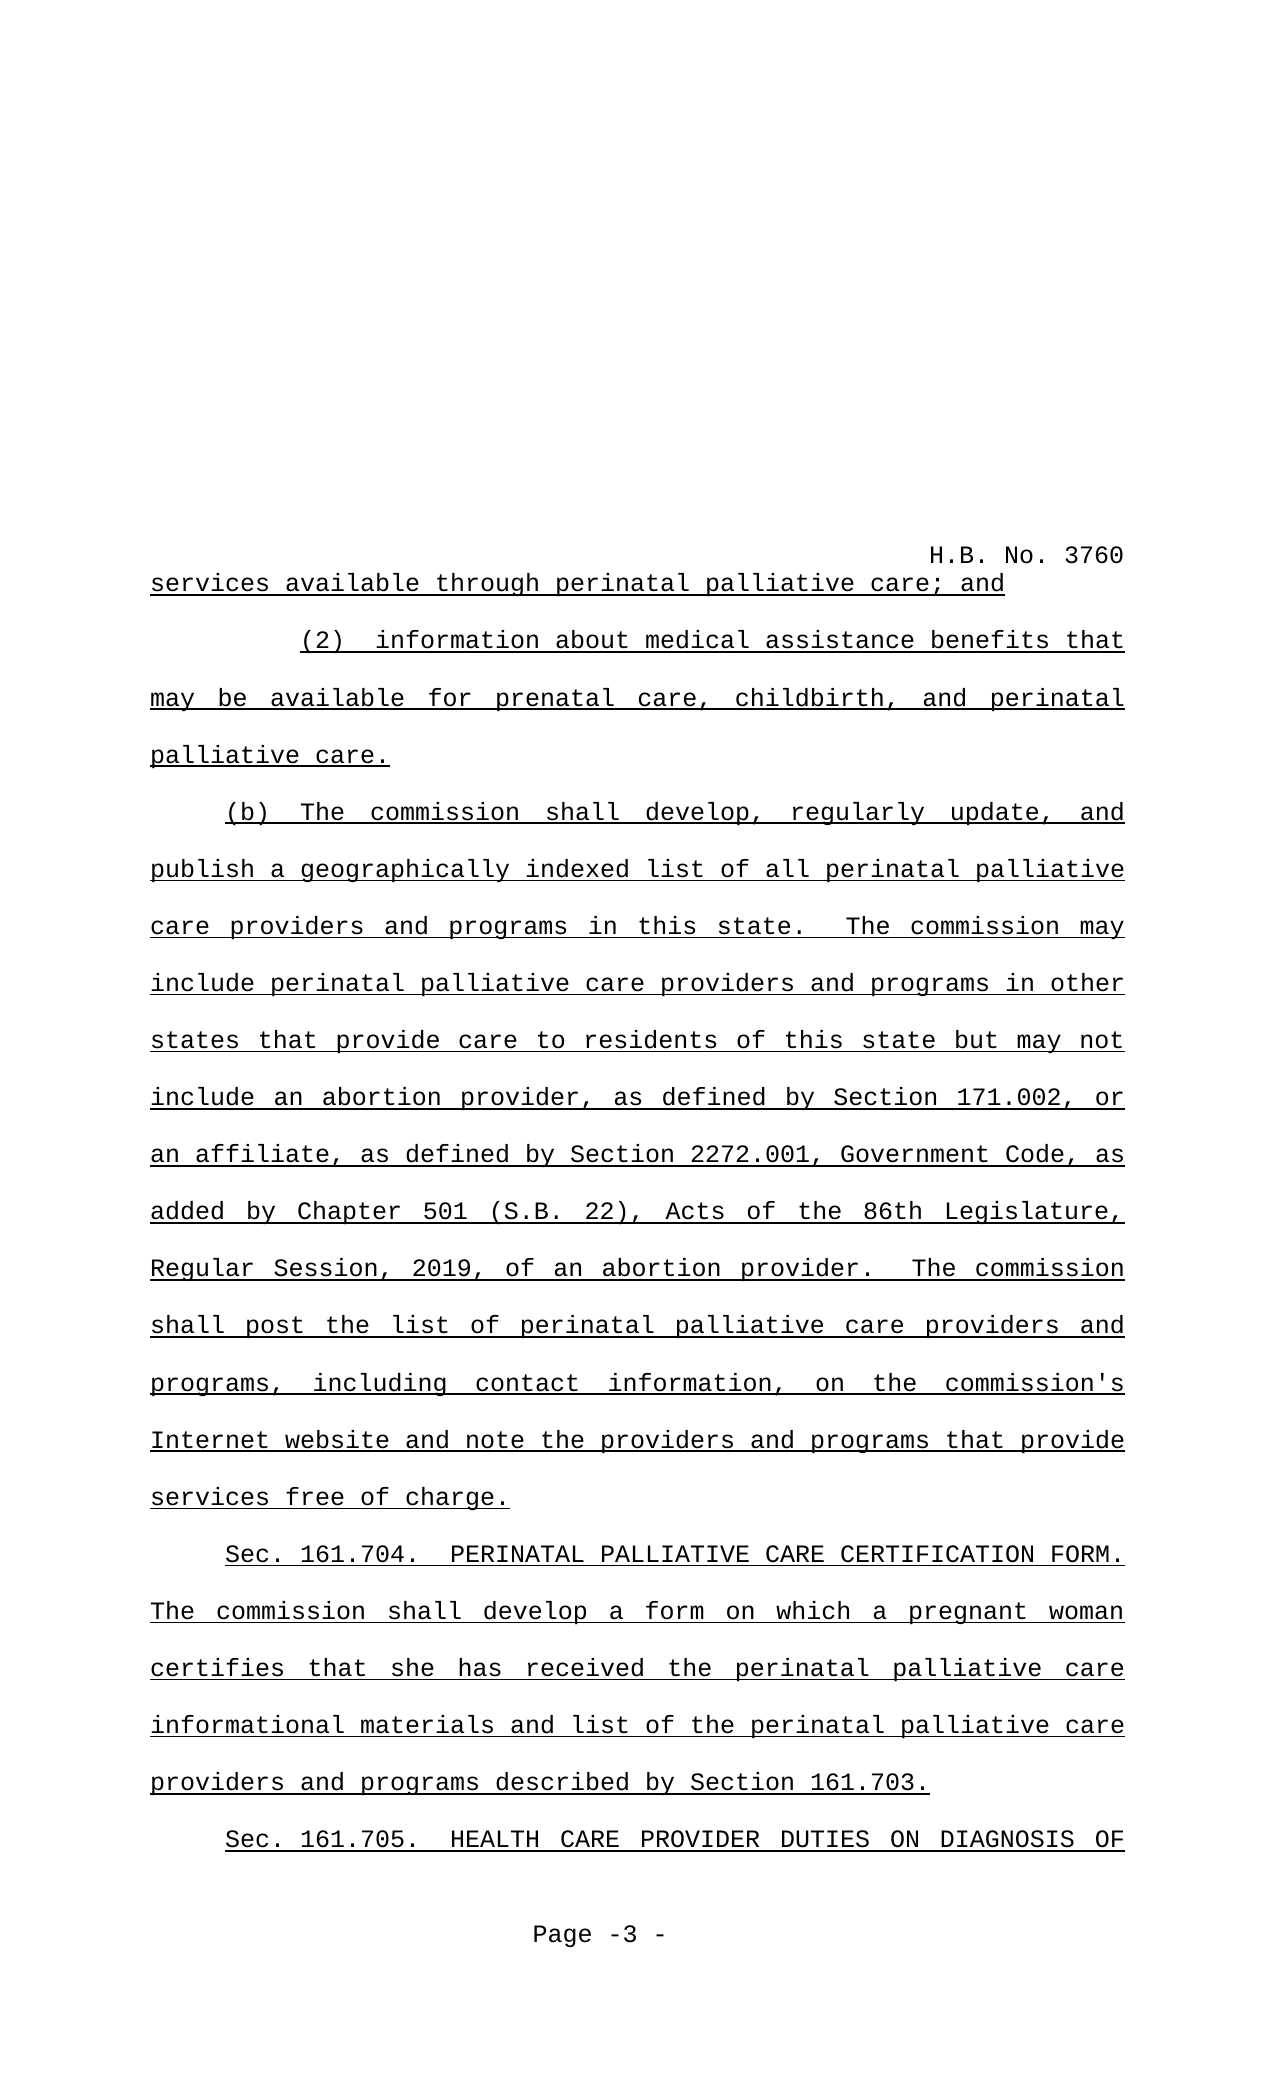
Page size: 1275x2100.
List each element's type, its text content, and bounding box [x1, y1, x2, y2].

text Sec. 161.704. PERINATAL PALLIATIVE CARE CERTIFICATION FORM. The commission shall develop a form on which a pregnant woman certifies that she has received the perinatal palliative care informational materials and list of the perinatal palliative care providers and programs described by Section 161.703. [150, 1680, 1125, 1736]
text Sec. 161.704. PERINATAL PALLIATIVE CARE CERTIFICATION FORM. The commission shall develop a form on which a pregnant woman certifies that she has received the perinatal palliative care informational materials and list of the perinatal palliative care providers and programs described by Section 161.703. [150, 1541, 1125, 1622]
text (b) The commission shall develop, regularly update, and publish a geographically indexed list of all perinatal palliative care providers and programs in this state. The commission may include perinatal palliative care providers and programs in other states that provide care to residents of this state but may not include an abortion provider, as defined by Section 171.002, or an affiliate, as defined by Section 2272.001, Government Code, as added by Chapter 501 (S.B. 22), Acts of the 86th Legislature, Regular Session, 2019, of an abortion provider. The commission shall post the list of perinatal palliative care providers and programs, including contact information, on the commission's Internet website and note the providers and programs that provide services free of charge. [150, 938, 1125, 994]
text (2) information about medical assistance benefits that may be available for prenatal care, childbirth, and perinatal palliative care. [150, 628, 1125, 708]
text (b) The commission shall develop, regularly update, and publish a geographically indexed list of all perinatal palliative care providers and programs in this state. The commission may include perinatal palliative care providers and programs in other states that provide care to residents of this state but may not include an abortion provider, as defined by Section 171.002, or an affiliate, as defined by Section 2272.001, Government Code, as added by Chapter 501 (S.B. 22), Acts of the 86th Legislature, Regular Session, 2019, of an abortion provider. The commission shall post the list of perinatal palliative care providers and programs, including contact information, on the commission's Internet website and note the providers and programs that provide services free of charge. [150, 881, 1125, 937]
text (2) information about medical assistance benefits that may be available for prenatal care, childbirth, and perinatal palliative care. [150, 710, 1125, 771]
text (b) The commission shall develop, regularly update, and publish a geographically indexed list of all perinatal palliative care providers and programs in this state. The commission may include perinatal palliative care providers and programs in other states that provide care to residents of this state but may not include an abortion provider, as defined by Section 171.002, or an affiliate, as defined by Section 2272.001, Government Code, as added by Chapter 501 (S.B. 22), Acts of the 86th Legislature, Regular Session, 2019, of an abortion provider. The commission shall post the list of perinatal palliative care providers and programs, including contact information, on the commission's Internet website and note the providers and programs that provide services free of charge. [150, 1110, 1125, 1165]
text (b) The commission shall develop, regularly update, and publish a geographically indexed list of all perinatal palliative care providers and programs in this state. The commission may include perinatal palliative care providers and programs in other states that provide care to residents of this state but may not include an abortion provider, as defined by Section 171.002, or an affiliate, as defined by Section 2272.001, Government Code, as added by Chapter 501 (S.B. 22), Acts of the 86th Legislature, Regular Session, 2019, of an abortion provider. The commission shall post the list of perinatal palliative care providers and programs, including contact information, on the commission's Internet website and note the providers and programs that provide services free of charge. [150, 1452, 1125, 1513]
text (b) The commission shall develop, regularly update, and publish a geographically indexed list of all perinatal palliative care providers and programs in this state. The commission may include perinatal palliative care providers and programs in other states that provide care to residents of this state but may not include an abortion provider, as defined by Section 171.002, or an affiliate, as defined by Section 2272.001, Government Code, as added by Chapter 501 (S.B. 22), Acts of the 86th Legislature, Regular Session, 2019, of an abortion provider. The commission shall post the list of perinatal palliative care providers and programs, including contact information, on the commission's Internet website and note the providers and programs that provide services free of charge. [150, 1338, 1125, 1393]
text (b) The commission shall develop, regularly update, and publish a geographically indexed list of all perinatal palliative care providers and programs in this state. The commission may include perinatal palliative care providers and programs in other states that provide care to residents of this state but may not include an abortion provider, as defined by Section 171.002, or an affiliate, as defined by Section 2272.001, Government Code, as added by Chapter 501 (S.B. 22), Acts of the 86th Legislature, Regular Session, 2019, of an abortion provider. The commission shall post the list of perinatal palliative care providers and programs, including contact information, on the commission's Internet website and note the providers and programs that provide services free of charge. [150, 1395, 1125, 1450]
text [150, 571, 1125, 599]
text (b) The commission shall develop, regularly update, and publish a geographically indexed list of all perinatal palliative care providers and programs in this state. The commission may include perinatal palliative care providers and programs in other states that provide care to residents of this state but may not include an abortion provider, as defined by Section 171.002, or an affiliate, as defined by Section 2272.001, Government Code, as added by Chapter 501 (S.B. 22), Acts of the 86th Legislature, Regular Session, 2019, of an abortion provider. The commission shall post the list of perinatal palliative care providers and programs, including contact information, on the commission's Internet website and note the providers and programs that provide services free of charge. [150, 1224, 1125, 1279]
text Sec. 161.704. PERINATAL PALLIATIVE CARE CERTIFICATION FORM. The commission shall develop a form on which a pregnant woman certifies that she has received the perinatal palliative care informational materials and list of the perinatal palliative care providers and programs described by Section 161.703. [150, 1737, 1125, 1798]
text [150, 1827, 1125, 1855]
text Sec. 161.704. PERINATAL PALLIATIVE CARE CERTIFICATION FORM. The commission shall develop a form on which a pregnant woman certifies that she has received the perinatal palliative care informational materials and list of the perinatal palliative care providers and programs described by Section 161.703. [150, 1623, 1125, 1679]
text (b) The commission shall develop, regularly update, and publish a geographically indexed list of all perinatal palliative care providers and programs in this state. The commission may include perinatal palliative care providers and programs in other states that provide care to residents of this state but may not include an abortion provider, as defined by Section 171.002, or an affiliate, as defined by Section 2272.001, Government Code, as added by Chapter 501 (S.B. 22), Acts of the 86th Legislature, Regular Session, 2019, of an abortion provider. The commission shall post the list of perinatal palliative care providers and programs, including contact information, on the commission's Internet website and note the providers and programs that provide services free of charge. [150, 1281, 1125, 1336]
text (b) The commission shall develop, regularly update, and publish a geographically indexed list of all perinatal palliative care providers and programs in this state. The commission may include perinatal palliative care providers and programs in other states that provide care to residents of this state but may not include an abortion provider, as defined by Section 171.002, or an affiliate, as defined by Section 2272.001, Government Code, as added by Chapter 501 (S.B. 22), Acts of the 86th Legislature, Regular Session, 2019, of an abortion provider. The commission shall post the list of perinatal palliative care providers and programs, including contact information, on the commission's Internet website and note the providers and programs that provide services free of charge. [150, 1167, 1125, 1222]
text (b) The commission shall develop, regularly update, and publish a geographically indexed list of all perinatal palliative care providers and programs in this state. The commission may include perinatal palliative care providers and programs in other states that provide care to residents of this state but may not include an abortion provider, as defined by Section 171.002, or an affiliate, as defined by Section 2272.001, Government Code, as added by Chapter 501 (S.B. 22), Acts of the 86th Legislature, Regular Session, 2019, of an abortion provider. The commission shall post the list of perinatal palliative care providers and programs, including contact information, on the commission's Internet website and note the providers and programs that provide services free of charge. [150, 1052, 1125, 1108]
text (b) The commission shall develop, regularly update, and publish a geographically indexed list of all perinatal palliative care providers and programs in this state. The commission may include perinatal palliative care providers and programs in other states that provide care to residents of this state but may not include an abortion provider, as defined by Section 171.002, or an affiliate, as defined by Section 2272.001, Government Code, as added by Chapter 501 (S.B. 22), Acts of the 86th Legislature, Regular Session, 2019, of an abortion provider. The commission shall post the list of perinatal palliative care providers and programs, including contact information, on the commission's Internet website and note the providers and programs that provide services free of charge. [150, 995, 1125, 1051]
text (b) The commission shall develop, regularly update, and publish a geographically indexed list of all perinatal palliative care providers and programs in this state. The commission may include perinatal palliative care providers and programs in other states that provide care to residents of this state but may not include an abortion provider, as defined by Section 171.002, or an affiliate, as defined by Section 2272.001, Government Code, as added by Chapter 501 (S.B. 22), Acts of the 86th Legislature, Regular Session, 2019, of an abortion provider. The commission shall post the list of perinatal palliative care providers and programs, including contact information, on the commission's Internet website and note the providers and programs that provide services free of charge. [150, 799, 1125, 880]
